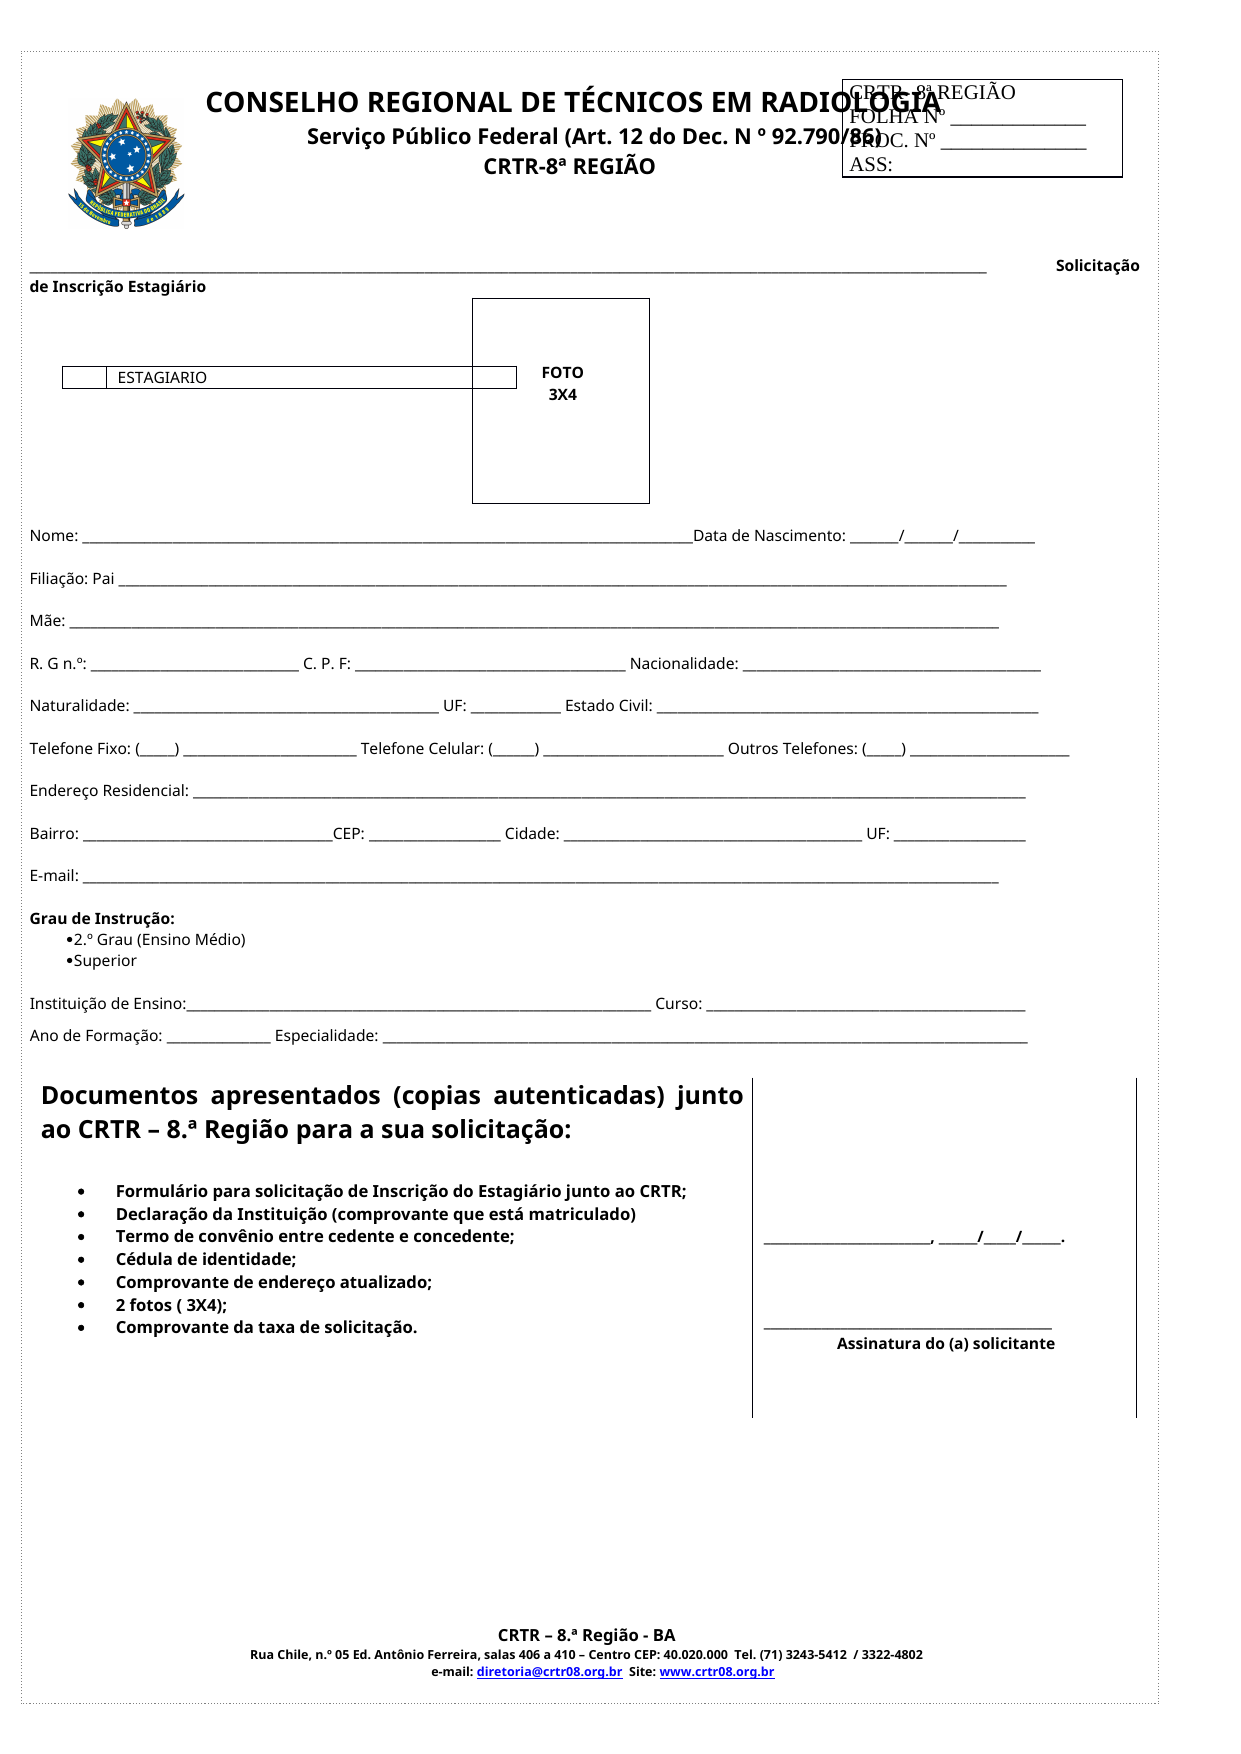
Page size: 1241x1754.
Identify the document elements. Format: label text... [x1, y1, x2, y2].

table_header __________________________, ______/_____/______. _____________________________________________ Assinatura do (a) solicitante [753, 1078, 1136, 1417]
text Nome: ________________________________________________________________________________________Data de Nascimento: _______/_______/___________ [29, 525, 1140, 546]
text Grau de Instrução: [29, 907, 1140, 929]
picture [68, 98, 185, 229]
list Superior [67, 950, 1140, 971]
text Bairro: ____________________________________CEP: ___________________ Cidade: ___________________________________________ UF: ___________________ [29, 822, 1140, 844]
text Endereço Residencial: ________________________________________________________________________________________________________________________ [29, 780, 1140, 801]
text Instituição de Ensino:___________________________________________________________________ Curso: ______________________________________________ [29, 992, 1140, 1014]
text E-mail: ____________________________________________________________________________________________________________________________________ [29, 865, 1140, 886]
text Telefone Fixo: (_____) _________________________ Telefone Celular: (______) __________________________ Outros Telefones: (_____) _______________________ [29, 737, 1140, 759]
text R. G n.º: ______________________________ C. P. F: _______________________________________ Nacionalidade: ___________________________________________ [29, 652, 1140, 674]
table_header FOTO 3X4 [473, 299, 649, 503]
text Filiação: Pai ________________________________________________________________________________________________________________________________ [29, 567, 1140, 589]
text Ano de Formação: _______________ Especialidade: _____________________________________________________________________________________________ [29, 1024, 1140, 1046]
table_header Documentos apresentados (copias autenticadas) junto ao CRTR – 8.ª Região para a sua solicitação: Formulário para solicitação de Inscrição do Estagiário junto ao CRTR; Declaração da Instituição (comprovante que está matriculado) Termo de convênio entre cedente e concedente; Cédula de identidade; Comprovante de endereço atualizado; 2 fotos ( 3X4); Comprovante da taxa de solicitação. [29, 1078, 752, 1417]
text Mãe: ______________________________________________________________________________________________________________________________________ [29, 610, 1140, 631]
list 2.º Grau (Ensino Médio) [67, 929, 1140, 950]
text Naturalidade: ____________________________________________ UF: _____________ Estado Civil: _______________________________________________________ [29, 695, 1140, 716]
text __________________________________________________________________________________________________________________________________________ Solicitação de Inscrição Estagiário [29, 255, 1140, 297]
